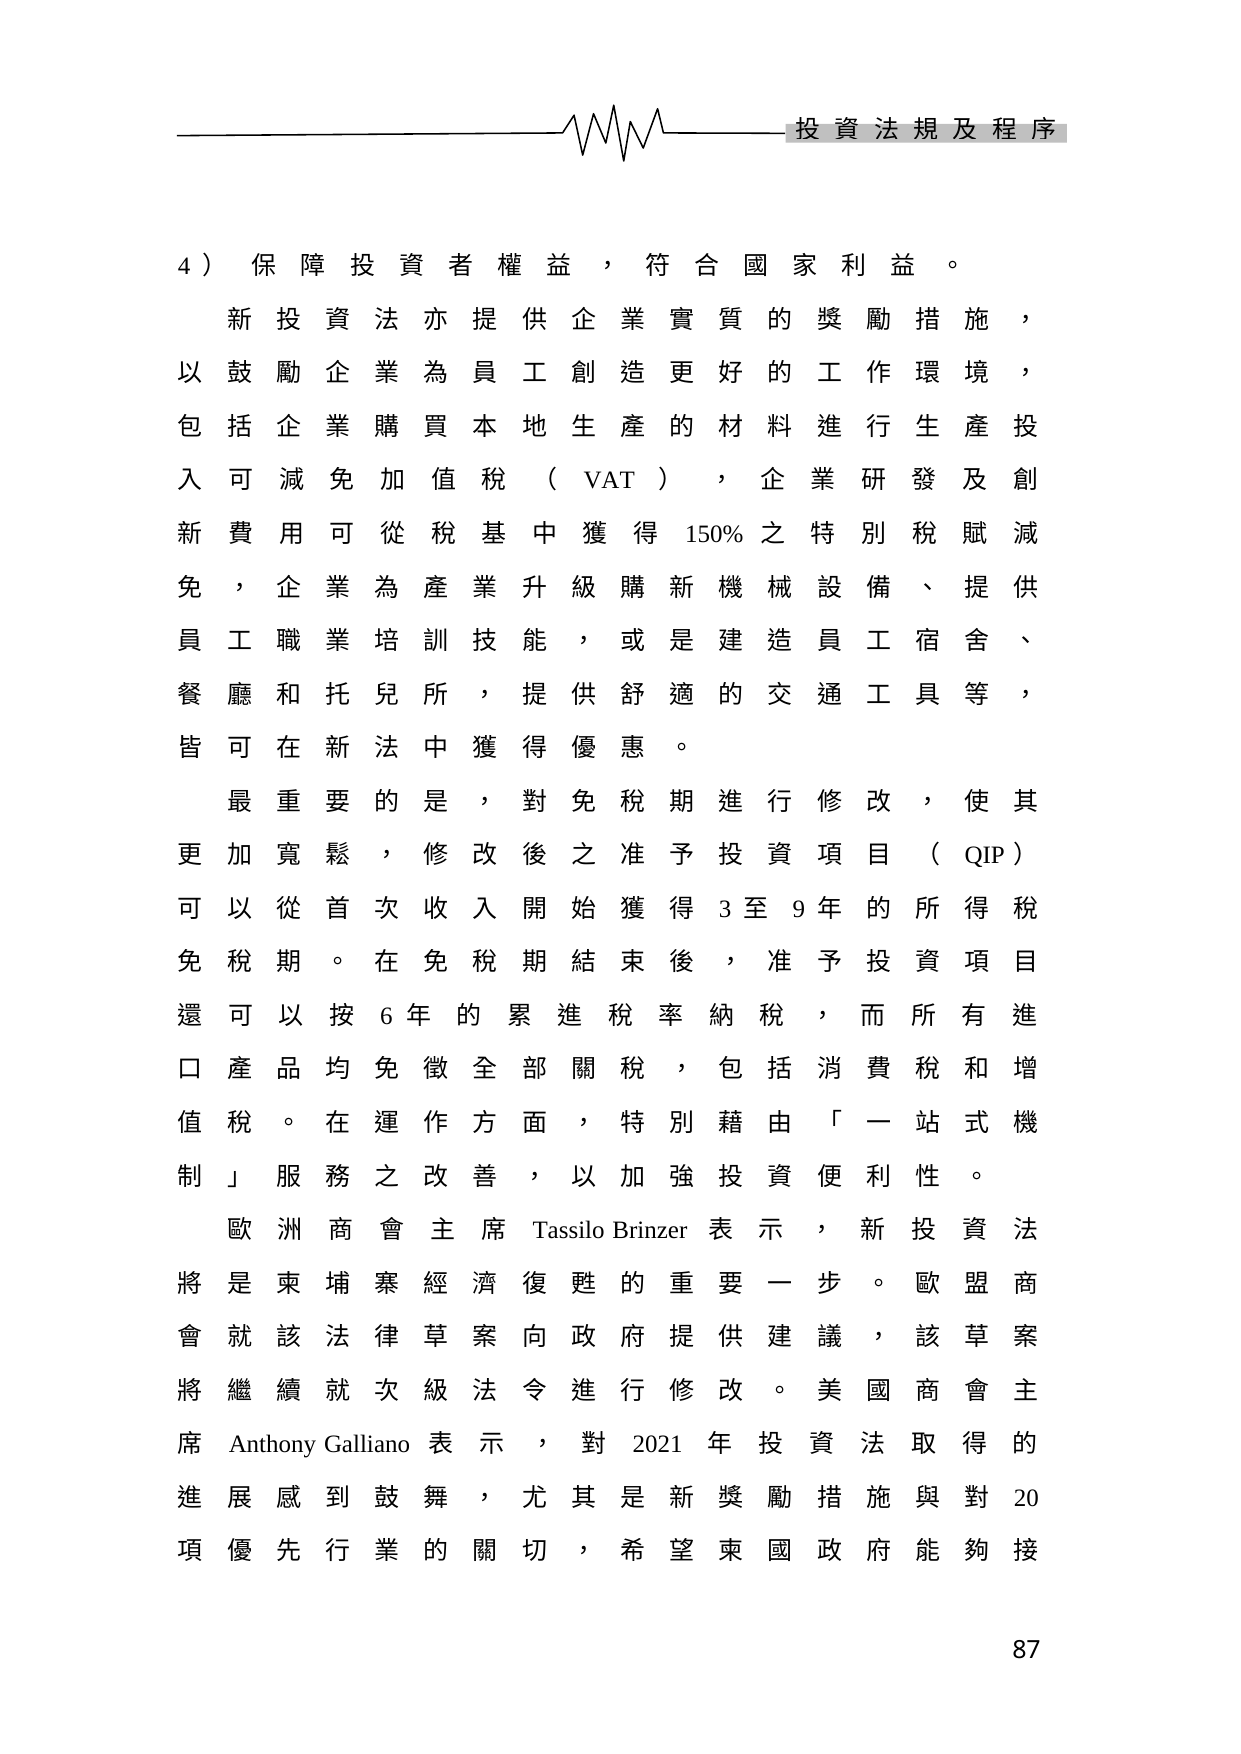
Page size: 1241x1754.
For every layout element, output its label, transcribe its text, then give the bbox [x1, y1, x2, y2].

text 最重要的是，對免稅期進行修改，使其更加寬鬆，修改後之准予投資項目（QIP）可以從首次收入開始獲得3至9年的所得稅免稅期。在免稅期結束後，准予投資項目還可以按6年的累進稅率納稅，而所有進口產品均免徵全部關稅，包括消費稅和增值稅。在運作方面，特別藉由「一站式機制」服務之改善，以加強投資便利性。 [178, 773, 1063, 1201]
text 新投資法亦提供企業實質的獎勵措施，以鼓勵企業為員工創造更好的工作環境，包括企業購買本地生產的材料進行生產投入可減免加值稅（VAT），企業研發及創新費用可從稅基中獲得150%之特別稅賦減免，企業為產業升級購新機械設備、提供員工職業培訓技能，或是建造員工宿舍、餐廳和托兒所，提供舒適的交通工具等，皆可在新法中獲得優惠。 [178, 291, 1063, 773]
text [178, 237, 1063, 291]
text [178, 1201, 1063, 1576]
